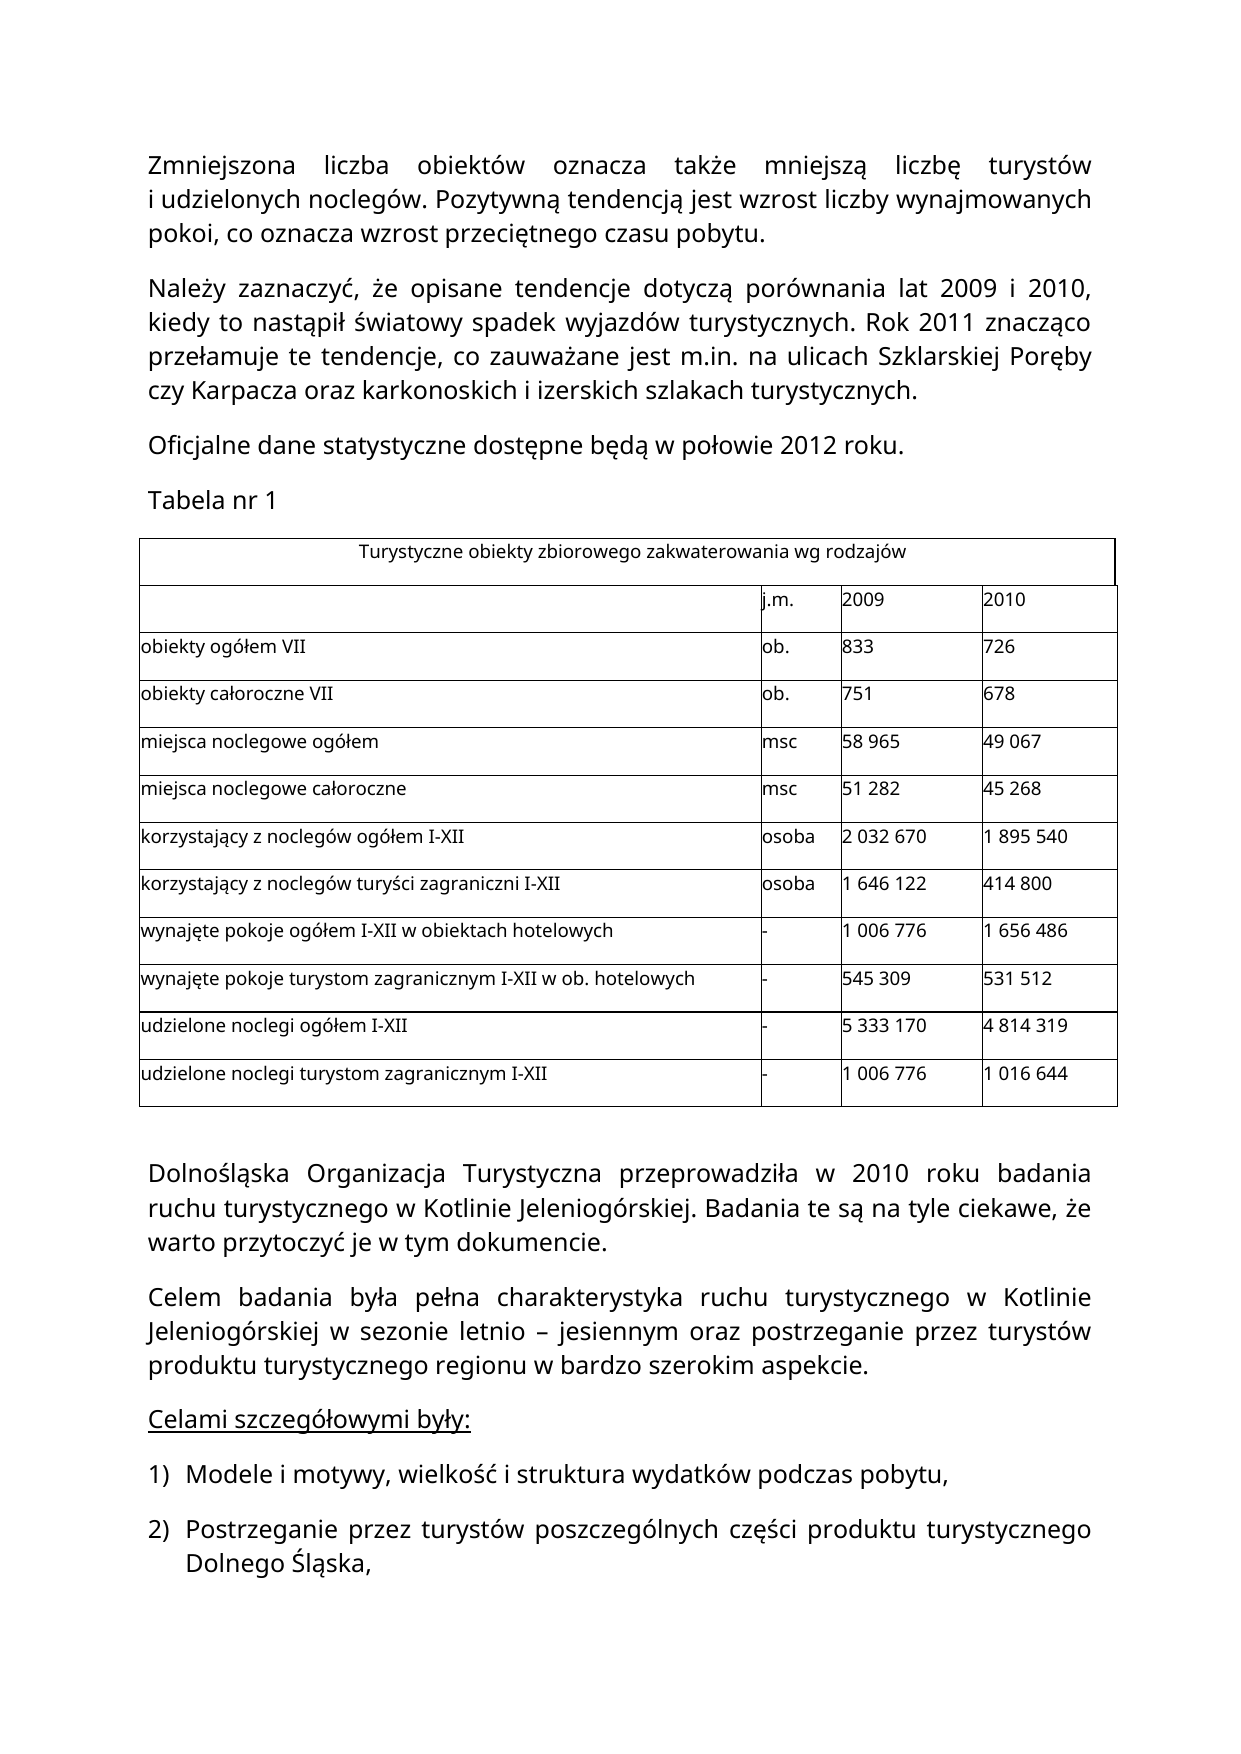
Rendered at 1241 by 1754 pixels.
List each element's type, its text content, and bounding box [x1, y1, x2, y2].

text Celami szczegółowymi były: [148, 1402, 1093, 1436]
table_cell - [762, 1013, 841, 1059]
text Oficjalne dane statystyczne dostępne będą w połowie 2012 roku. [148, 428, 1093, 462]
table_cell miejsca noclegowe całoroczne [140, 776, 761, 822]
table_cell osoba [762, 823, 841, 869]
text Zmniejszona liczba obiektów oznacza także mniejszą liczbę turystów i udzielonych noclegów. Pozytywną tendencją jest wzrost liczby wynajmowanych pokoi, co oznacza wzrost przeciętnego czasu pobytu. [148, 148, 1093, 250]
table_cell - [762, 918, 841, 964]
table_cell obiekty całoroczne VII [140, 681, 761, 727]
text Tabela nr 1 [148, 483, 1093, 517]
table_header Turystyczne obiekty zbiorowego zakwaterowania wg rodzajów [140, 539, 1114, 585]
table_cell 1 895 540 [983, 823, 1117, 869]
table_cell wynajęte pokoje ogółem I-XII w obiektach hotelowych [140, 918, 761, 964]
table_cell ob. [762, 633, 841, 680]
table_cell 4 814 319 [983, 1013, 1117, 1059]
table_cell wynajęte pokoje turystom zagranicznym I-XII w ob. hotelowych [140, 965, 761, 1011]
table_cell 2 032 670 [842, 823, 982, 869]
table_cell 833 [842, 633, 982, 680]
table_cell miejsca noclegowe ogółem [140, 728, 761, 774]
table_cell osoba [762, 870, 841, 917]
table_cell 5 333 170 [842, 1013, 982, 1059]
table_cell 414 800 [983, 870, 1117, 917]
table_cell 531 512 [983, 965, 1117, 1011]
table_cell 1 006 776 [842, 918, 982, 964]
table_cell msc [762, 776, 841, 822]
list Postrzeganie przez turystów poszczególnych części produktu turystycznego Dolnego Śląska, [148, 1512, 1093, 1580]
table_cell 51 282 [842, 776, 982, 822]
table_cell 751 [842, 681, 982, 727]
table_cell korzystający z noclegów turyści zagraniczni I-XII [140, 870, 761, 917]
table_cell 726 [983, 633, 1117, 680]
table_cell 2009 [842, 586, 982, 632]
table_cell korzystający z noclegów ogółem I-XII [140, 823, 761, 869]
table_cell [140, 586, 761, 632]
text Należy zaznaczyć, że opisane tendencje dotyczą porównania lat 2009 i 2010, kiedy to nastąpił światowy spadek wyjazdów turystycznych. Rok 2011 znacząco przełamuje te tendencje, co zauważane jest m.in. na ulicach Szklarskiej Poręby czy Karpacza oraz karkonoskich i izerskich szlakach turystycznych. [148, 271, 1093, 407]
table_cell 1 656 486 [983, 918, 1117, 964]
table_cell 45 268 [983, 776, 1117, 822]
table_cell 1 006 776 [842, 1060, 982, 1106]
table_cell ob. [762, 681, 841, 727]
table_cell 2010 [983, 586, 1117, 632]
table_cell 1 016 644 [983, 1060, 1117, 1106]
table_cell 49 067 [983, 728, 1117, 774]
table_cell 1 646 122 [842, 870, 982, 917]
table_cell udzielone noclegi ogółem I-XII [140, 1013, 761, 1059]
list Modele i motywy, wielkość i struktura wydatków podczas pobytu, [148, 1457, 1093, 1491]
table_cell 678 [983, 681, 1117, 727]
text Dolnośląska Organizacja Turystyczna przeprowadziła w 2010 roku badania ruchu turystycznego w Kotlinie Jeleniogórskiej. Badania te są na tyle ciekawe, że warto przytoczyć je w tym dokumencie. [148, 1156, 1093, 1258]
table_cell 58 965 [842, 728, 982, 774]
text Celem badania była pełna charakterystyka ruchu turystycznego w Kotlinie Jeleniogórskiej w sezonie letnio – jesiennym oraz postrzeganie przez turystów produktu turystycznego regionu w bardzo szerokim aspekcie. [148, 1279, 1093, 1381]
table_cell 545 309 [842, 965, 982, 1011]
table_cell - [762, 965, 841, 1011]
table_cell - [762, 1060, 841, 1106]
table_cell udzielone noclegi turystom zagranicznym I-XII [140, 1060, 761, 1106]
table_cell msc [762, 728, 841, 774]
table_cell obiekty ogółem VII [140, 633, 761, 680]
table_cell j.m. [762, 586, 841, 632]
